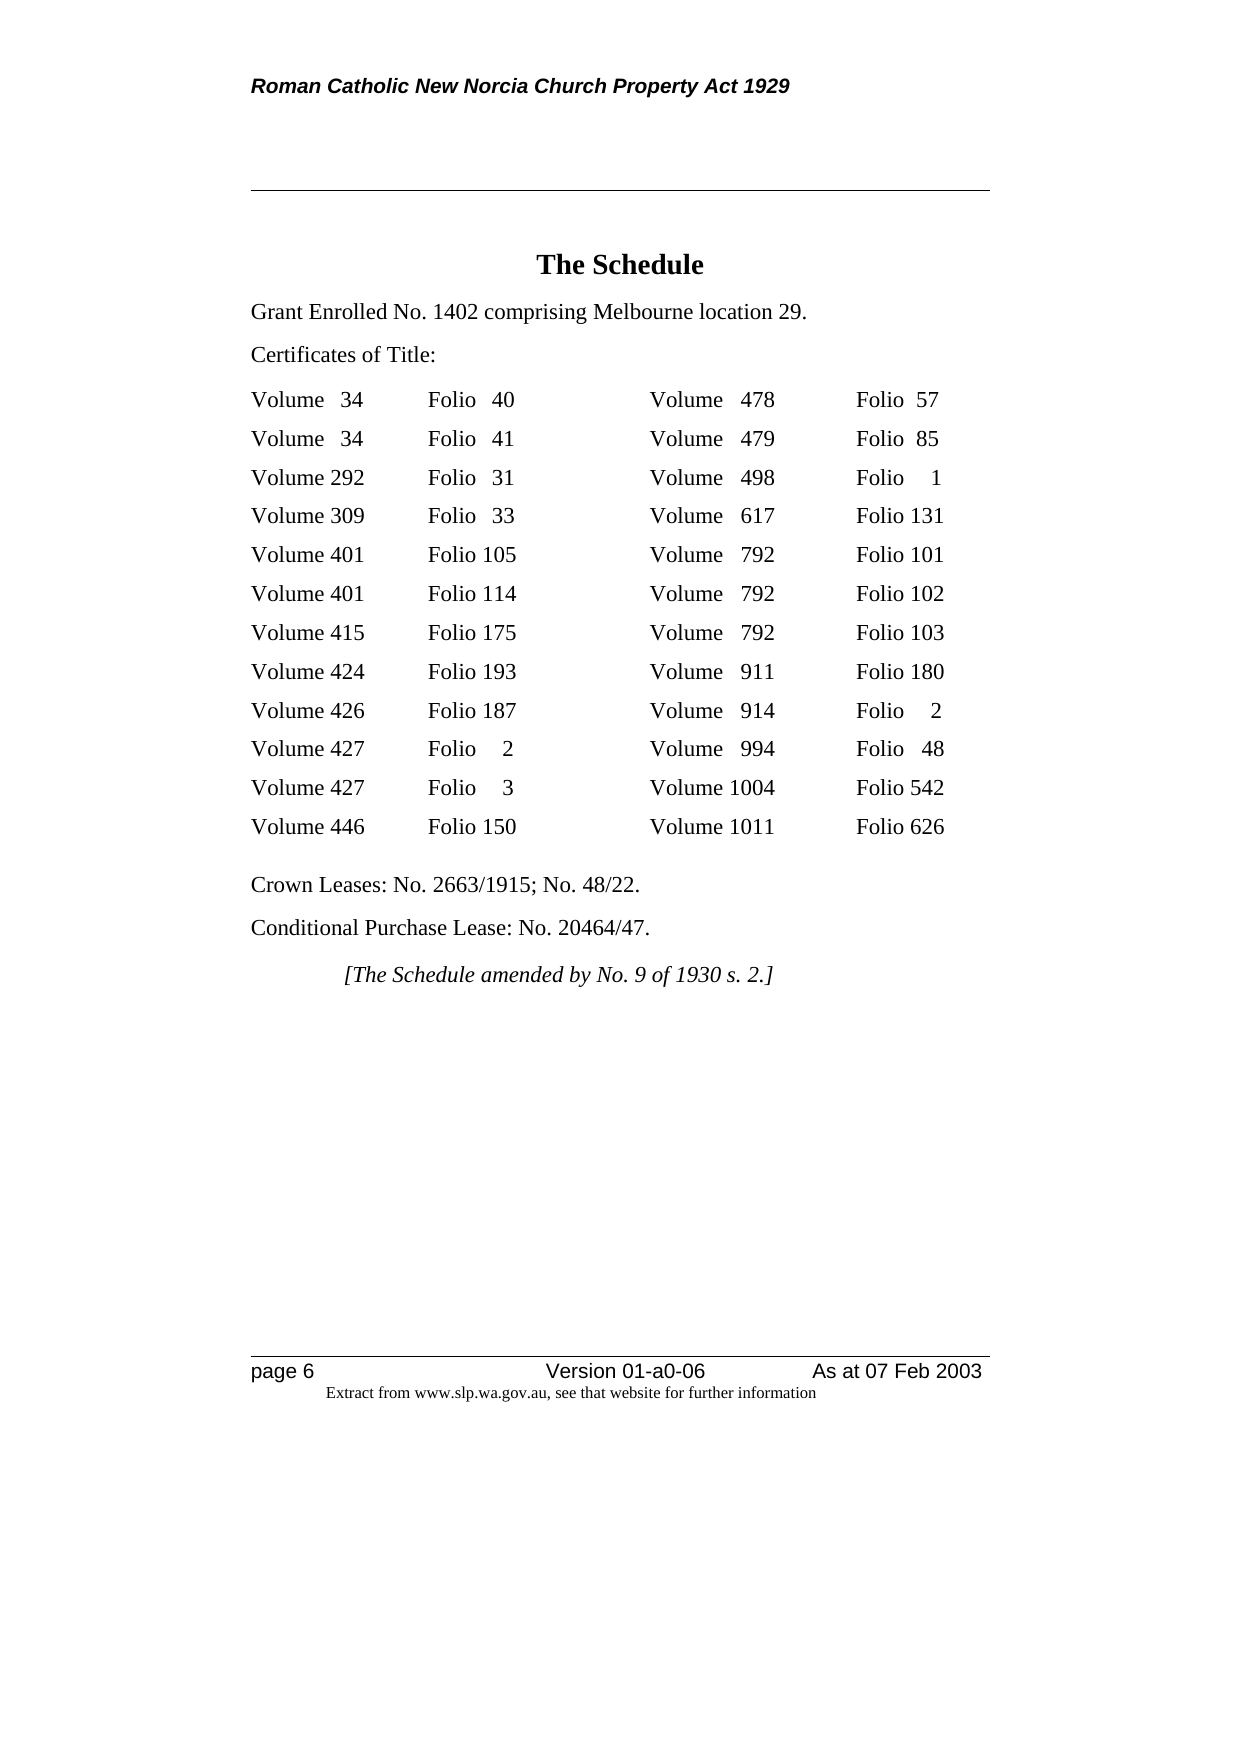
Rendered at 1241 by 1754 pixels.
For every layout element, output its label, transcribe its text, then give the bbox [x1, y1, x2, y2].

text Crown Leases: No. 2663/1915; No. 48/22. [251, 871, 990, 897]
text Grant Enrolled No. 1402 comprising Melbourne location 29. [251, 298, 990, 324]
table_cell Volume 309 [221, 496, 398, 535]
table_cell Volume 427 [221, 729, 398, 768]
table_cell Volume 401 [221, 574, 398, 613]
table_cell Volume 498 [620, 457, 826, 496]
table_cell Volume 292 [221, 457, 398, 496]
table_cell Volume 426 [221, 690, 398, 729]
table_cell Volume 617 [620, 496, 826, 535]
table_cell Folio 150 [398, 807, 620, 846]
table_cell Volume 427 [221, 768, 398, 807]
table_cell Folio 187 [398, 690, 620, 729]
table_cell Folio 48 [826, 729, 990, 768]
table_cell Folio 85 [826, 419, 990, 457]
table_cell Volume 446 [221, 807, 398, 846]
text Certificates of Title: [251, 341, 990, 367]
table_cell Volume 911 [620, 652, 826, 690]
table_cell Folio 114 [398, 574, 620, 613]
table_cell Folio 2 [826, 690, 990, 729]
table_cell Folio 31 [398, 457, 620, 496]
table_header Volume 478 [620, 380, 826, 418]
table_cell Folio 626 [826, 807, 990, 846]
subtitle The Schedule [251, 247, 990, 281]
table_cell Volume 34 [221, 419, 398, 457]
table_cell Folio 1 [826, 457, 990, 496]
table_cell Folio 2 [398, 729, 620, 768]
table_header Volume 34 [221, 380, 398, 418]
table_cell Folio 3 [398, 768, 620, 807]
table_cell Folio 41 [398, 419, 620, 457]
table_cell Folio 103 [826, 613, 990, 652]
table_cell Volume 415 [221, 613, 398, 652]
table_cell Volume 401 [221, 535, 398, 574]
table_cell Folio 105 [398, 535, 620, 574]
table_cell Folio 175 [398, 613, 620, 652]
table_header Folio 40 [398, 380, 620, 418]
table_cell Volume 792 [620, 574, 826, 613]
table_cell Folio 33 [398, 496, 620, 535]
table_cell Volume 792 [620, 535, 826, 574]
table_cell Folio 542 [826, 768, 990, 807]
table_cell Volume 479 [620, 419, 826, 457]
table_header Folio 57 [826, 380, 990, 418]
table_cell Volume 792 [620, 613, 826, 652]
table_cell Volume 914 [620, 690, 826, 729]
table_cell Folio 131 [826, 496, 990, 535]
table_cell Folio 102 [826, 574, 990, 613]
table_cell Folio 180 [826, 652, 990, 690]
text [The Schedule amended by No. 9 of 1930 s. 2.] [251, 961, 990, 987]
table_cell Volume 1004 [620, 768, 826, 807]
table_cell Volume 1011 [620, 807, 826, 846]
text Conditional Purchase Lease: No. 20464/47. [251, 914, 990, 940]
table_cell Folio 101 [826, 535, 990, 574]
table_cell Folio 193 [398, 652, 620, 690]
table_cell Volume 424 [221, 652, 398, 690]
table_cell Volume 994 [620, 729, 826, 768]
